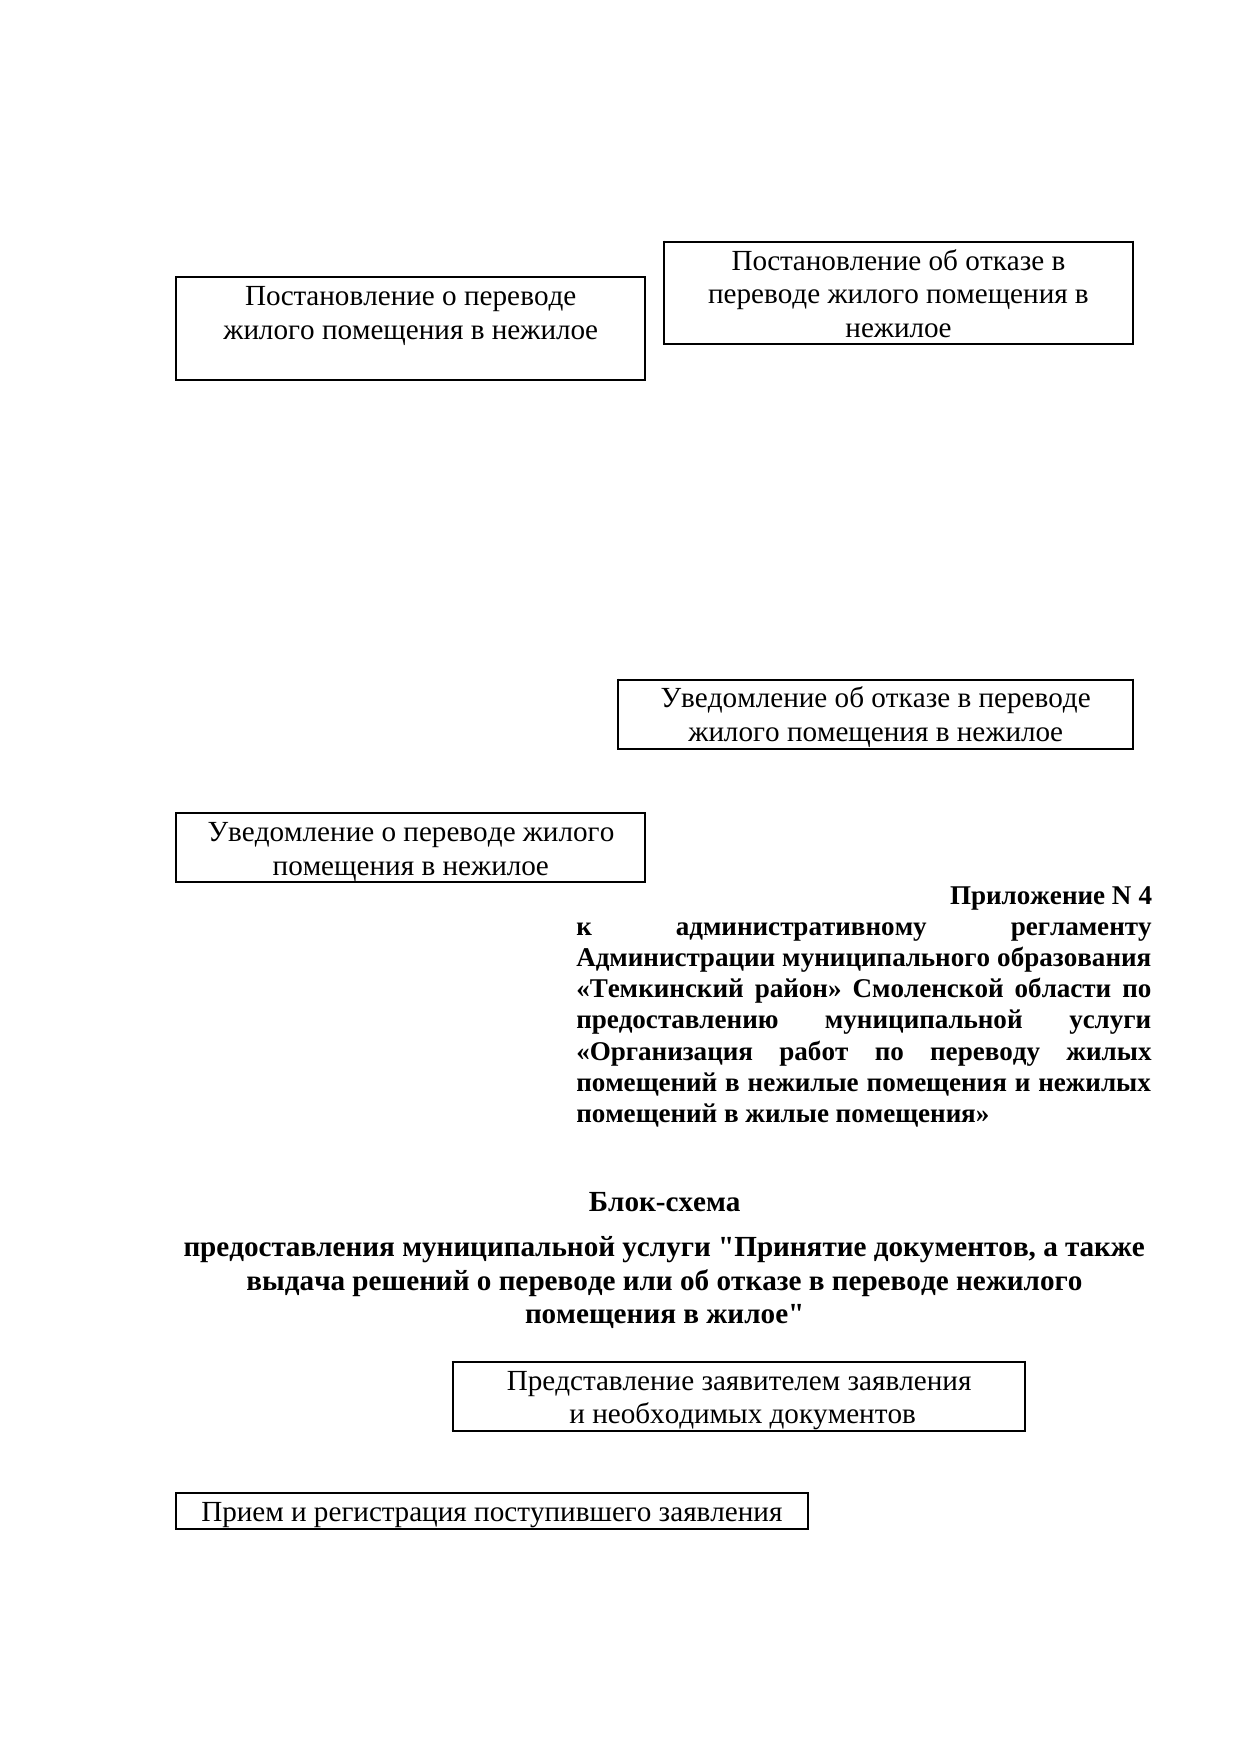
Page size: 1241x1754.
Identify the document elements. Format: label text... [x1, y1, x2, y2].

table_header Уведомление об отказе в переводе жилого помещения в нежилое [619, 681, 1132, 748]
text Блок-схема [177, 1184, 1152, 1218]
text Приложение N 4 [177, 879, 1152, 910]
table_header Представление заявителем заявления и необходимых документов [454, 1363, 1024, 1430]
table_header Уведомление о переводе жилого помещения в нежилое [177, 814, 644, 881]
text к административному регламенту Администрации муниципального образования «Темкинский район» Смоленской области по предоставлению муниципальной услуги «Организация работ по переводу жилых помещений в нежилые помещения и нежилых помещений в жилые помещения» [576, 910, 1152, 1128]
table_header Постановление об отказе в переводе жилого помещения в нежилое [665, 243, 1132, 343]
text предоставления муниципальной услуги "Принятие документов, а также выдача решений о переводе или об отказе в переводе нежилого помещения в жилое" [177, 1229, 1152, 1330]
table_header Постановление о переводе жилого помещения в нежилое [177, 278, 644, 379]
table_header Прием и регистрация поступившего заявления [177, 1494, 807, 1528]
